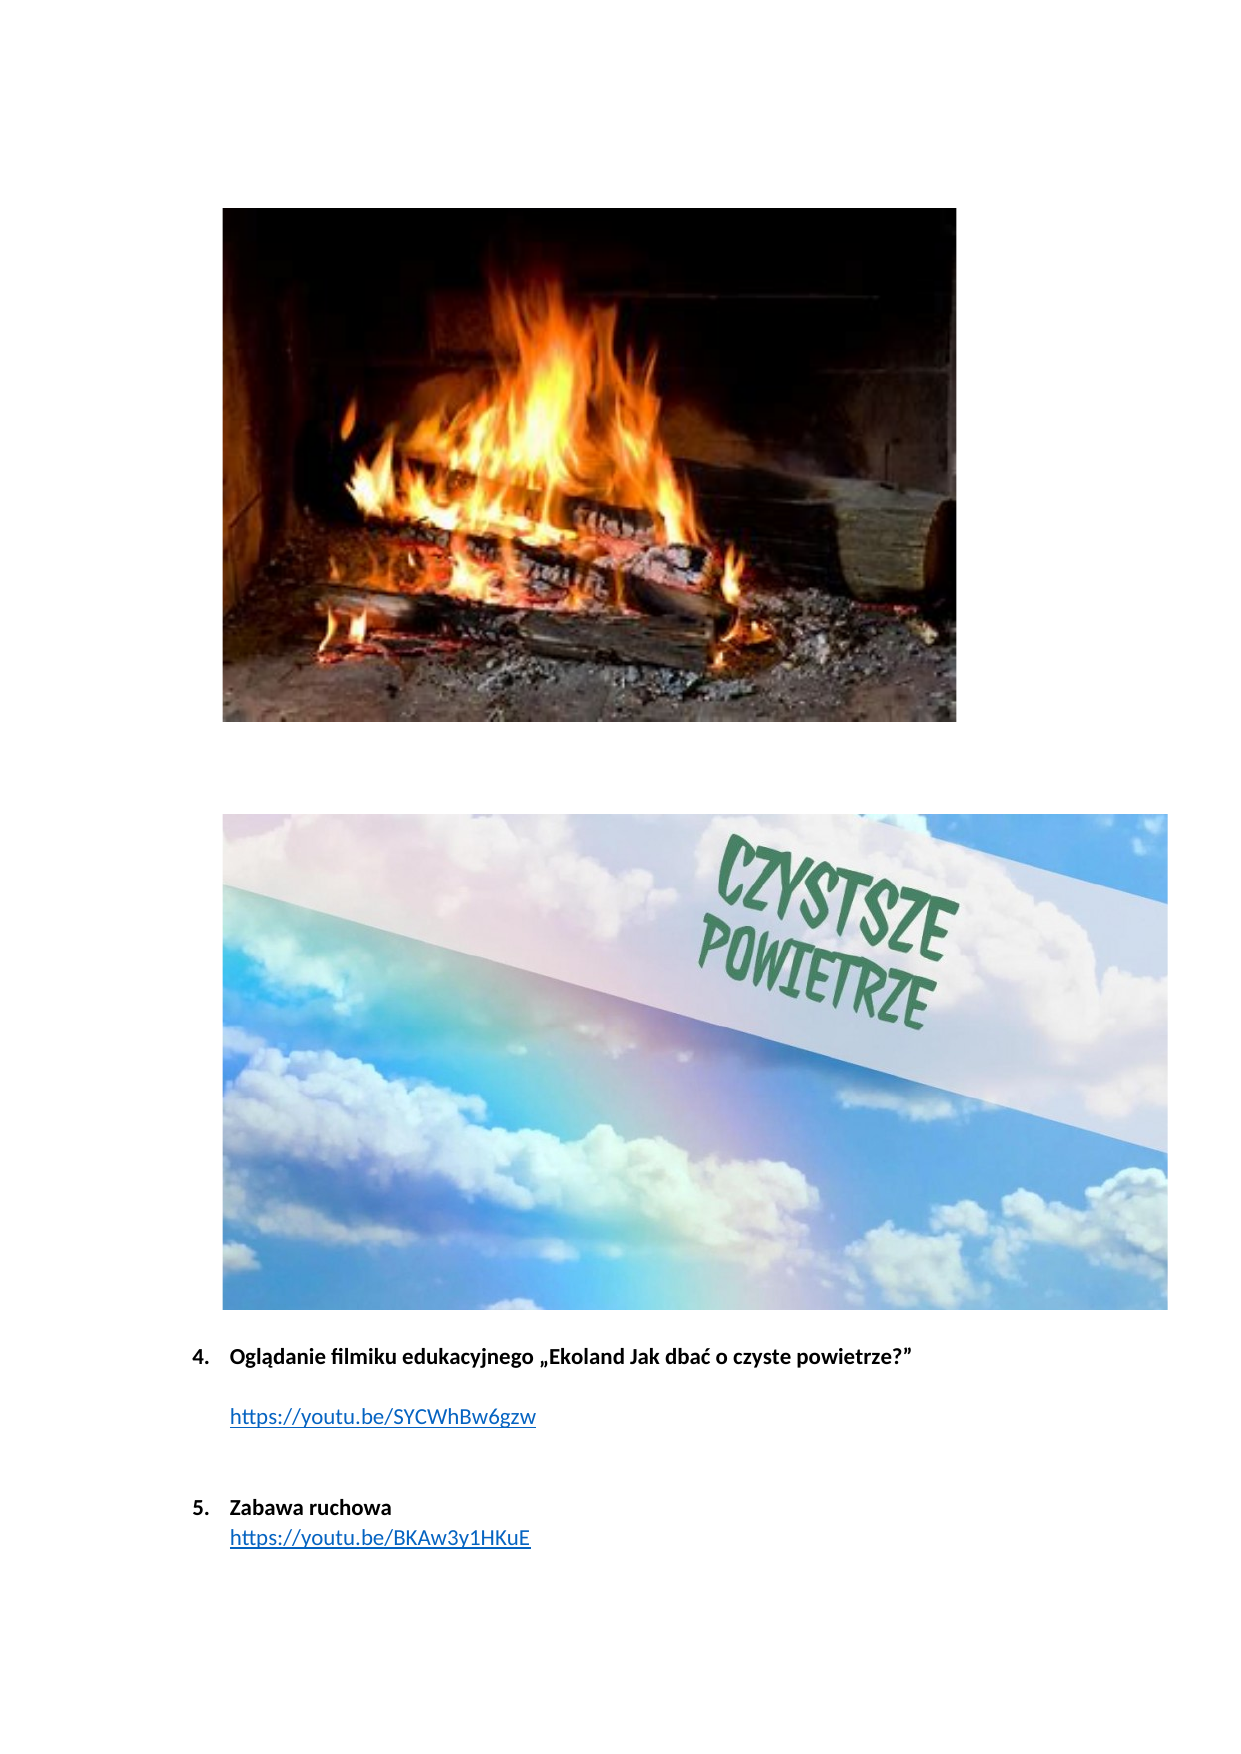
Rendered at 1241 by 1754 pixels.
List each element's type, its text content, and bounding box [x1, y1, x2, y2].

list Oglądanie filmiku edukacyjnego „Ekoland Jak dbać o czyste powietrze?” [192, 1342, 1093, 1370]
list Zabawa ruchowa [192, 1493, 1093, 1521]
list https://youtu.be/SYCWhBw6gzw [229, 1402, 1093, 1430]
picture [222, 208, 957, 722]
list https://youtu.be/BKAw3y1HKuE [229, 1523, 1093, 1551]
picture [222, 814, 1168, 1310]
